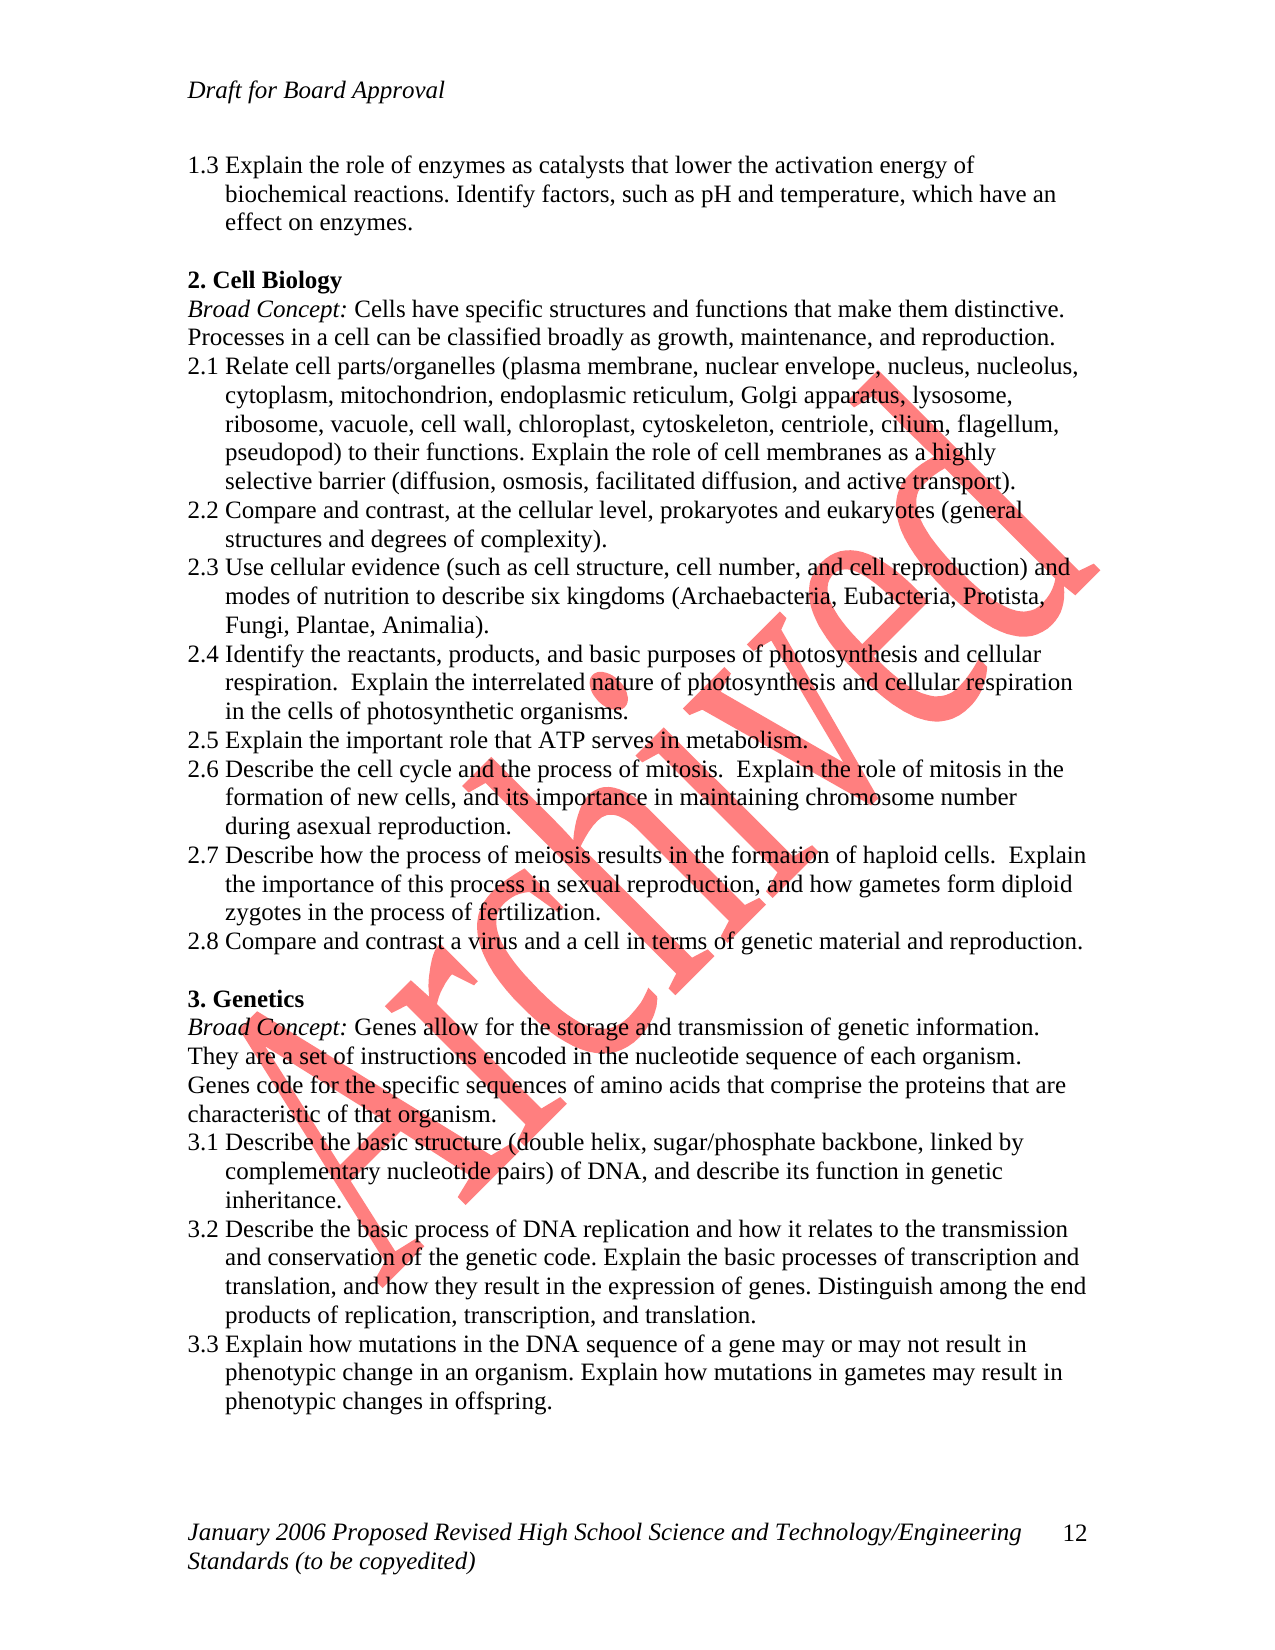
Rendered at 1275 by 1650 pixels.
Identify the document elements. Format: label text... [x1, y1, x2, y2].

text 3.1 Describe the basic structure (double helix, sugar/phosphate backbone, linked by complementary nucleotide pairs) of DNA, and describe its function in genetic inheritance. [187, 1127, 1087, 1214]
text Broad Concept: Cells have specific structures and functions that make them distinctive. Processes in a cell can be classified broadly as growth, maintenance, and reproduction. [187, 294, 1087, 351]
text 3. Genetics [187, 984, 1087, 1012]
text 2.7 Describe how the process of meiosis results in the formation of haploid cells. Explain the importance of this process in sexual reproduction, and how gametes form diploid zygotes in the process of fertilization. [187, 840, 1087, 926]
text 3.2 Describe the basic process of DNA replication and how it relates to the transmission and conservation of the genetic code. Explain the basic processes of transcription and translation, and how they result in the expression of genes. Distinguish among the end products of replication, transcription, and translation. [187, 1214, 1087, 1329]
list Explain the role of enzymes as catalysts that lower the activation energy of biochemical reactions. Identify factors, such as pH and temperature, which have an effect on enzymes. [187, 150, 1087, 236]
text 2.6 Describe the cell cycle and the process of mitosis. Explain the role of mitosis in the formation of new cells, and its importance in maintaining chromosome number during asexual reproduction. [187, 754, 1087, 840]
text 2.3 Use cellular evidence (such as cell structure, cell number, and cell reproduction) and modes of nutrition to describe six kingdoms (Archaebacteria, Eubacteria, Protista, Fungi, Plantae, Animalia). [187, 552, 1087, 639]
text Broad Concept: Genes allow for the storage and transmission of genetic information. They are a set of instructions encoded in the nucleotide sequence of each organism. Genes code for the specific sequences of amino acids that comprise the proteins that are characteristic of that organism. [187, 1012, 1087, 1127]
text 2.2 Compare and contrast, at the cellular level, prokaryotes and eukaryotes (general structures and degrees of complexity). [187, 495, 1087, 552]
text 2. Cell Biology [187, 265, 1087, 294]
text 2.4 Identify the reactants, products, and basic purposes of photosynthesis and cellular respiration. Explain the interrelated nature of photosynthesis and cellular respiration in the cells of photosynthetic organisms. [187, 639, 1087, 725]
text 3.3 Explain how mutations in the DNA sequence of a gene may or may not result in phenotypic change in an organism. Explain how mutations in gametes may result in phenotypic changes in offspring. [187, 1329, 1087, 1415]
text 2.1 Relate cell parts/organelles (plasma membrane, nuclear envelope, nucleus, nucleolus, cytoplasm, mitochondrion, endoplasmic reticulum, Golgi apparatus, lysosome, ribosome, vacuole, cell wall, chloroplast, cytoskeleton, centriole, cilium, flagellum, pseudopod) to their functions. Explain the role of cell membranes as a highly selective barrier (diffusion, osmosis, facilitated diffusion, and active transport). [187, 351, 1087, 495]
text 2.8 Compare and contrast a virus and a cell in terms of genetic material and reproduction. [187, 926, 1087, 955]
text 2.5 Explain the important role that ATP serves in metabolism. [187, 725, 1087, 754]
